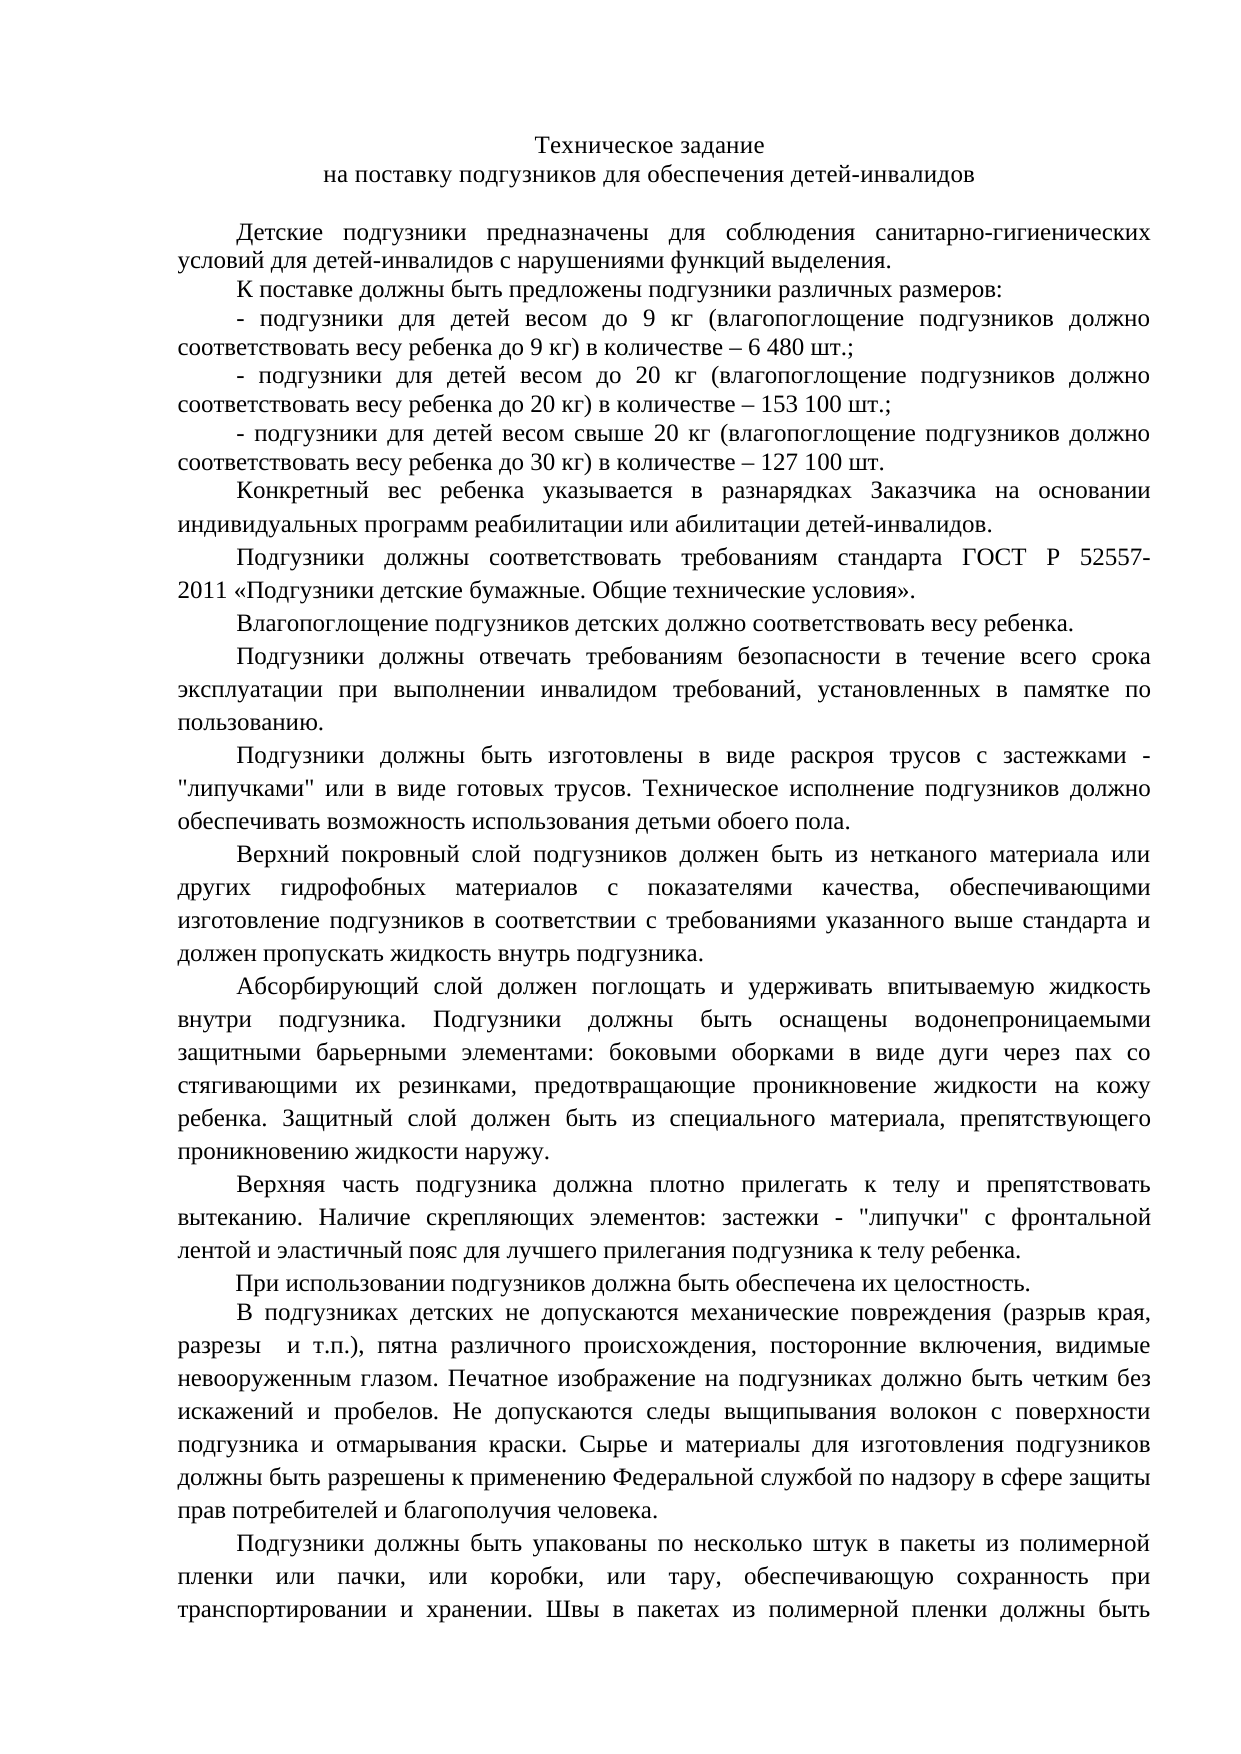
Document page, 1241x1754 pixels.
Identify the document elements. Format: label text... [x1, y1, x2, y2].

text Влагопоглощение подгузников детских должно соответствовать весу ребенка. [177, 608, 1152, 636]
text Детские подгузники предназначены для соблюдения санитарно-гигиенических условий для детей-инвалидов с нарушениями функций выделения. [177, 217, 1152, 274]
text - подгузники для детей весом до 20 кг (влагопоглощение подгузников должно соответствовать весу ребенка до 20 кг) в количестве – 153 100 шт.; [177, 361, 1152, 418]
text Верхняя часть подгузника должна плотно прилегать к телу и препятствовать вытеканию. Наличие скрепляющих элементов: застежки - "липучки" с фронтальной лентой и эластичный пояс для лучшего прилегания подгузника к телу ребенка. [177, 1169, 1152, 1264]
text В подгузниках детских не допускаются механические повреждения (разрыв края, разрезы и т.п.), пятна различного происхождения, посторонние включения, видимые невооруженным глазом. Печатное изображение на подгузниках должно быть четким без искажений и пробелов. Не допускаются следы выщипывания волокон с поверхности подгузника и отмарывания краски. Сырье и материалы для изготовления подгузников должны быть разрешены к применению Федеральной службой по надзору в сфере защиты прав потребителей и благополучия человека. [177, 1297, 1152, 1524]
text Подгузники должны быть изготовлены в виде раскроя трусов с застежками - "липучками" или в виде готовых трусов. Техническое исполнение подгузников должно обеспечивать возможность использования детьми обоего пола. [177, 740, 1152, 834]
text Подгузники должны соответствовать требованиям стандарта ГОСТ Р 52557-2011 «Подгузники детские бумажные. Общие технические условия». [177, 542, 1152, 603]
text При использовании подгузников должна быть обеспечена их целостность. [177, 1268, 1152, 1297]
text Подгузники должны отвечать требованиям безопасности в течение всего срока эксплуатации при выполнении инвалидом требований, установленных в памятке по пользованию. [177, 641, 1152, 736]
text - подгузники для детей весом свыше 20 кг (влагопоглощение подгузников должно соответствовать весу ребенка до 30 кг) в количестве – 127 100 шт. [177, 418, 1152, 476]
text Верхний покровный слой подгузников должен быть из нетканого материала или других гидрофобных материалов с показателями качества, обеспечивающими изготовление подгузников в соответствии с требованиями указанного выше стандарта и должен пропускать жидкость внутрь подгузника. [177, 839, 1152, 967]
text Техническое задание [118, 131, 1122, 159]
text Абсорбирующий слой должен поглощать и удерживать впитываемую жидкость внутри подгузника. Подгузники должны быть оснащены водонепроницаемыми защитными барьерными элементами: боковыми оборками в виде дуги через пах со стягивающими их резинками, предотвращающие проникновение жидкости на кожу ребенка. Защитный слой должен быть из специального материала, препятствующего проникновению жидкости наружу. [177, 971, 1152, 1165]
text Конкретный вес ребенка указывается в разнарядках Заказчика на основании индивидуальных программ реабилитации или абилитации детей-инвалидов. [177, 476, 1152, 537]
text К поставке должны быть предложены подгузники различных размеров: [177, 274, 1152, 303]
text - подгузники для детей весом до 9 кг (влагопоглощение подгузников должно соответствовать весу ребенка до 9 кг) в количестве – 6 480 шт.; [177, 303, 1152, 361]
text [177, 1528, 1152, 1623]
text на поставку подгузников для обеспечения детей-инвалидов [118, 159, 1122, 188]
